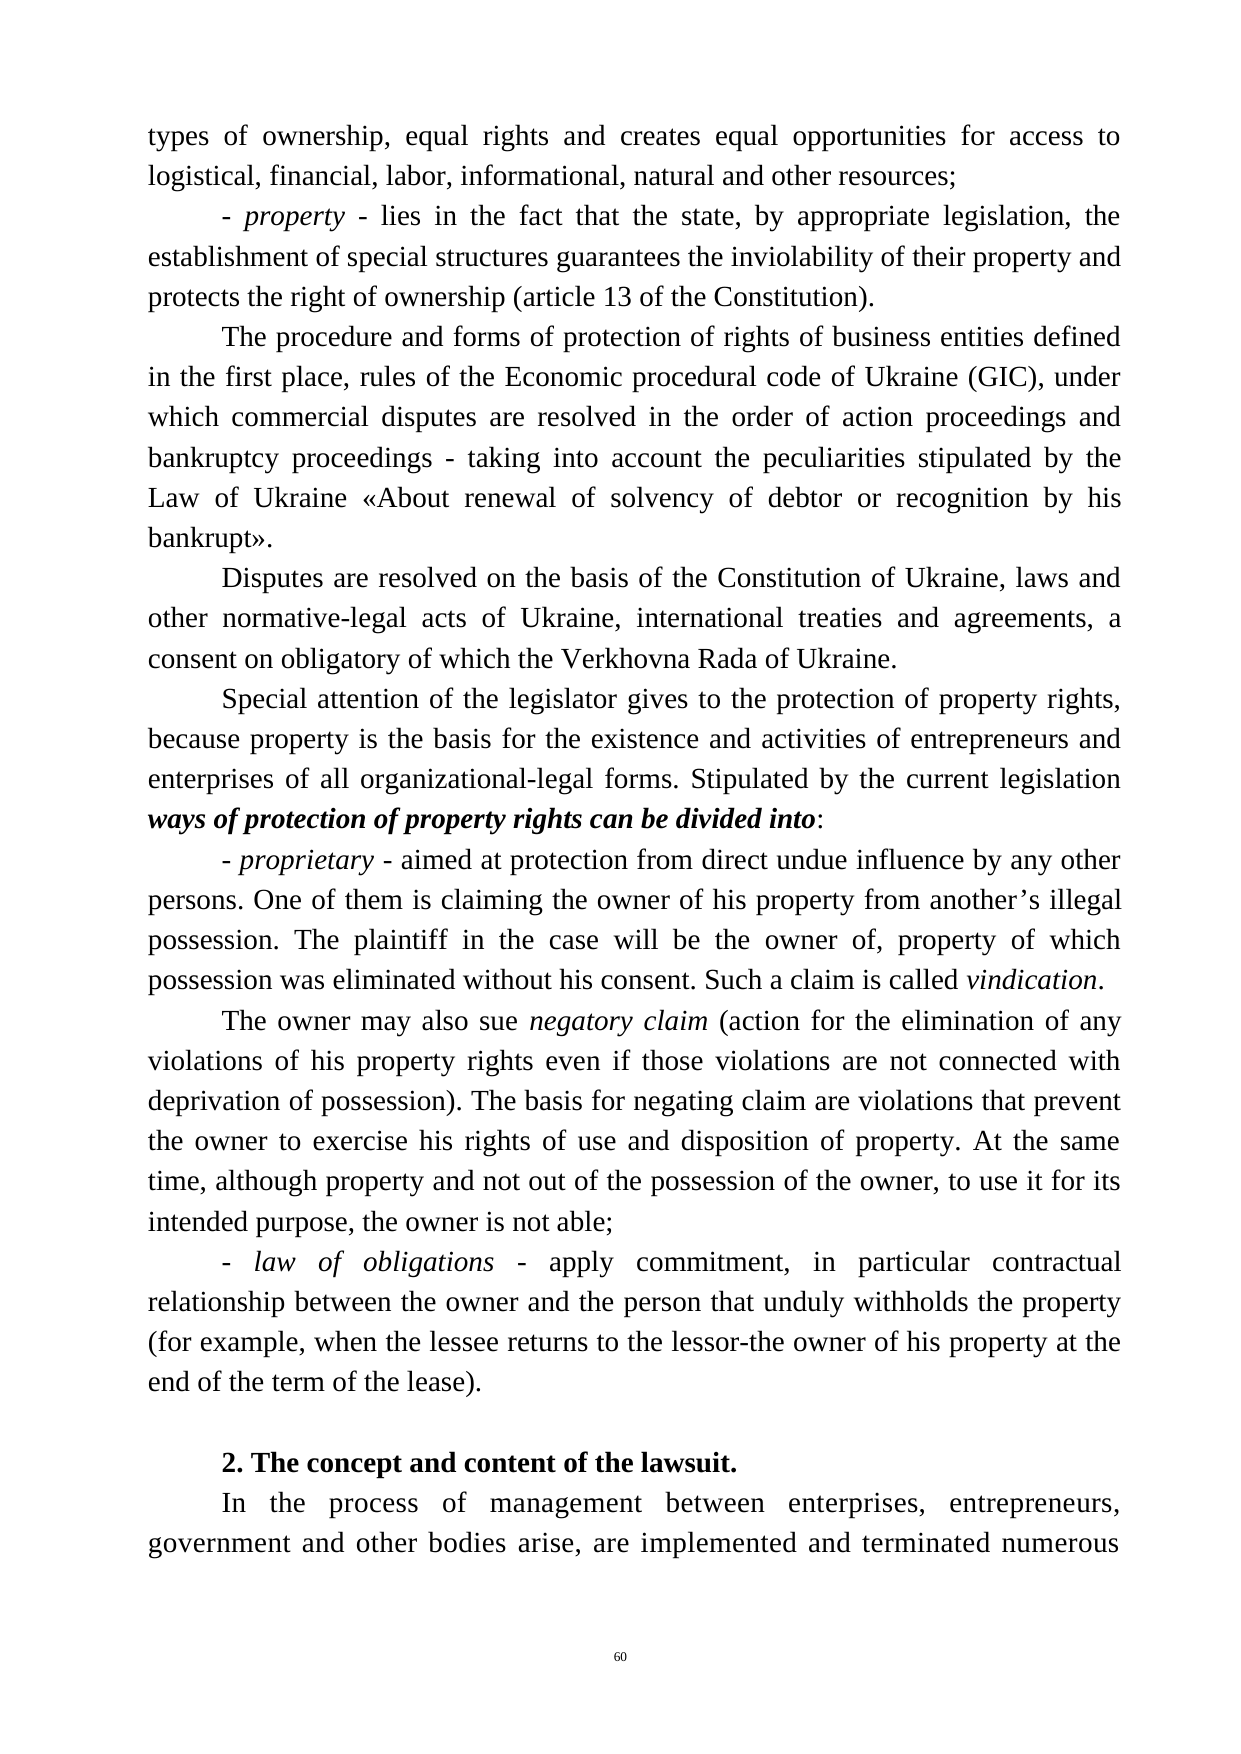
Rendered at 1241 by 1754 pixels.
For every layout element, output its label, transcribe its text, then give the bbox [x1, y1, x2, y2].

text - property - lies in the fact that the state, by appropriate legislation, the establishment of special structures guarantees the inviolability of their property and protects the right of ownership (article 13 of the Constitution). [148, 198, 1122, 312]
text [148, 118, 1122, 192]
text 2. The concept and content of the lawsuit. [148, 1445, 1122, 1478]
text Disputes are resolved on the basis of the Constitution of Ukraine, laws and other normative-legal acts of Ukraine, international treaties and agreements, a consent on obligatory of which the Verkhovna Rada of Ukraine. [148, 560, 1122, 674]
text - law of obligations - apply commitment, in particular contractual relationship between the owner and the person that unduly withholds the property (for example, when the lessee returns to the lessor-the owner of his property at the end of the term of the lease). [148, 1244, 1122, 1398]
text The procedure and forms of protection of rights of business entities defined in the first place, rules of the Economic procedural code of Ukraine (GIC), under which commercial disputes are resolved in the order of action proceedings and bankruptcy proceedings - taking into account the peculiarities stipulated by the Law of Ukraine «About renewal of solvency of debtor or recognition by his bankrupt». [148, 319, 1122, 554]
text The owner may also sue negatory claim (action for the elimination of any violations of his property rights even if those violations are not connected with deprivation of possession). The basis for negating claim are violations that prevent the owner to exercise his rights of use and disposition of property. At the same time, although property and not out of the possession of the owner, to use it for its intended purpose, the owner is not able; [148, 1003, 1122, 1237]
text Special attention of the legislator gives to the protection of property rights, because property is the basis for the existence and activities of entrepreneurs and enterprises of all organizational-legal forms. Stipulated by the current legislation ways of protection of property rights can be divided into: [148, 681, 1122, 835]
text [148, 1485, 1122, 1559]
text - proprietary - aimed at protection from direct undue influence by any other persons. One of them is claiming the owner of his property from another’s illegal possession. The plaintiff in the case will be the owner of, property of which possession was eliminated without his consent. Such a claim is called vindication. [148, 842, 1122, 996]
